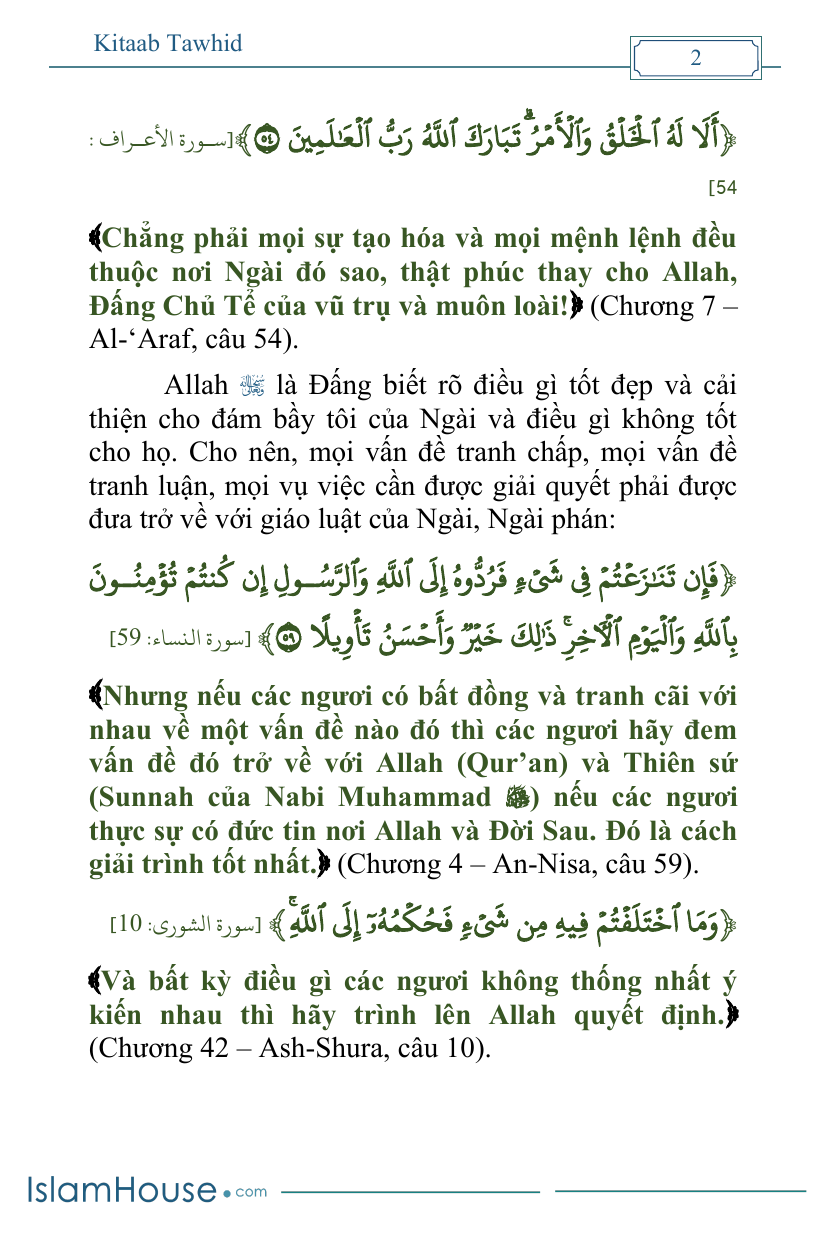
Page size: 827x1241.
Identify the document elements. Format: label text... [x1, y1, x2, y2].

text ﴿أَلَا لَهُ ٱلۡخَلۡقُ وَٱلۡأَمۡرُۗ تَبَارَكَ ٱللَّهُ رَبُّ ٱلۡعَٰلَمِينَ ٥٤ ﴾ [سورة الأعراف : 54] [89, 107, 738, 208]
picture [20, 1171, 541, 1209]
text Nhưng nếu các ngươi có bất đồng và tranh cãi với nhau về một vấn đề nào đó thì các ngươi hãy đem vấn đề đó trở về với Allah (Qur’an) và Thiên sứ (Sunnah của Nabi Muhammad ) nếu các ngươi thực sự có đức tin nơi Allah và Đời Sau. Đó là cách giải trình tốt nhất. (Chương 4 – An-Nisa, câu 59). [89, 677, 738, 880]
text Và bất kỳ điều gì các ngươi không thống nhất ý kiến nhau thì hãy trình lên Allah quyết định. (Chương 42 – Ash-Shura, câu 10). [88, 963, 738, 1064]
picture [548, 1170, 807, 1208]
text ﴿فَإِن تَنَٰزَعۡتُمۡ فِي شَيۡءٖ فَرُدُّوهُ إِلَى ٱللَّهِ وَٱلرَّسُولِ إِن كُنتُمۡ تُؤۡمِنُونَ بِٱللَّهِ وَٱلۡيَوۡمِ ٱلۡأٓخِرِۚ ذَٰلِكَ خَيۡرٞ وَأَحۡسَنُ تَأۡوِيلًا ٥٩﴾ [سورة النساء: 59] [89, 547, 738, 665]
text ﴿وَمَا ٱخۡتَلَفۡتُمۡ فِيهِ مِن شَيۡءٖ فَحُكۡمُهُۥٓ إِلَى ٱللَّهِۚ ﴾ [سورة الشورى: 10] [89, 892, 738, 951]
text Allah là Đấng biết rõ điều gì tốt đẹp và cải thiện cho đám bầy tôi của Ngài và điều gì không tốt cho họ. Cho nên, mọi vấn đề tranh chấp, mọi vấn đề tranh luận, mọi vụ việc cần được giải quyết phải được đưa trở về với giáo luật của Ngài, Ngài phán: [89, 367, 738, 535]
text Chẳng phải mọi sự tạo hóa và mọi mệnh lệnh đều thuộc nơi Ngài đó sao, thật phúc thay cho Allah, Đấng Chủ Tể của vũ trụ và muôn loài! (Chương 7 – Al-‘Araf, câu 54). [89, 221, 738, 355]
